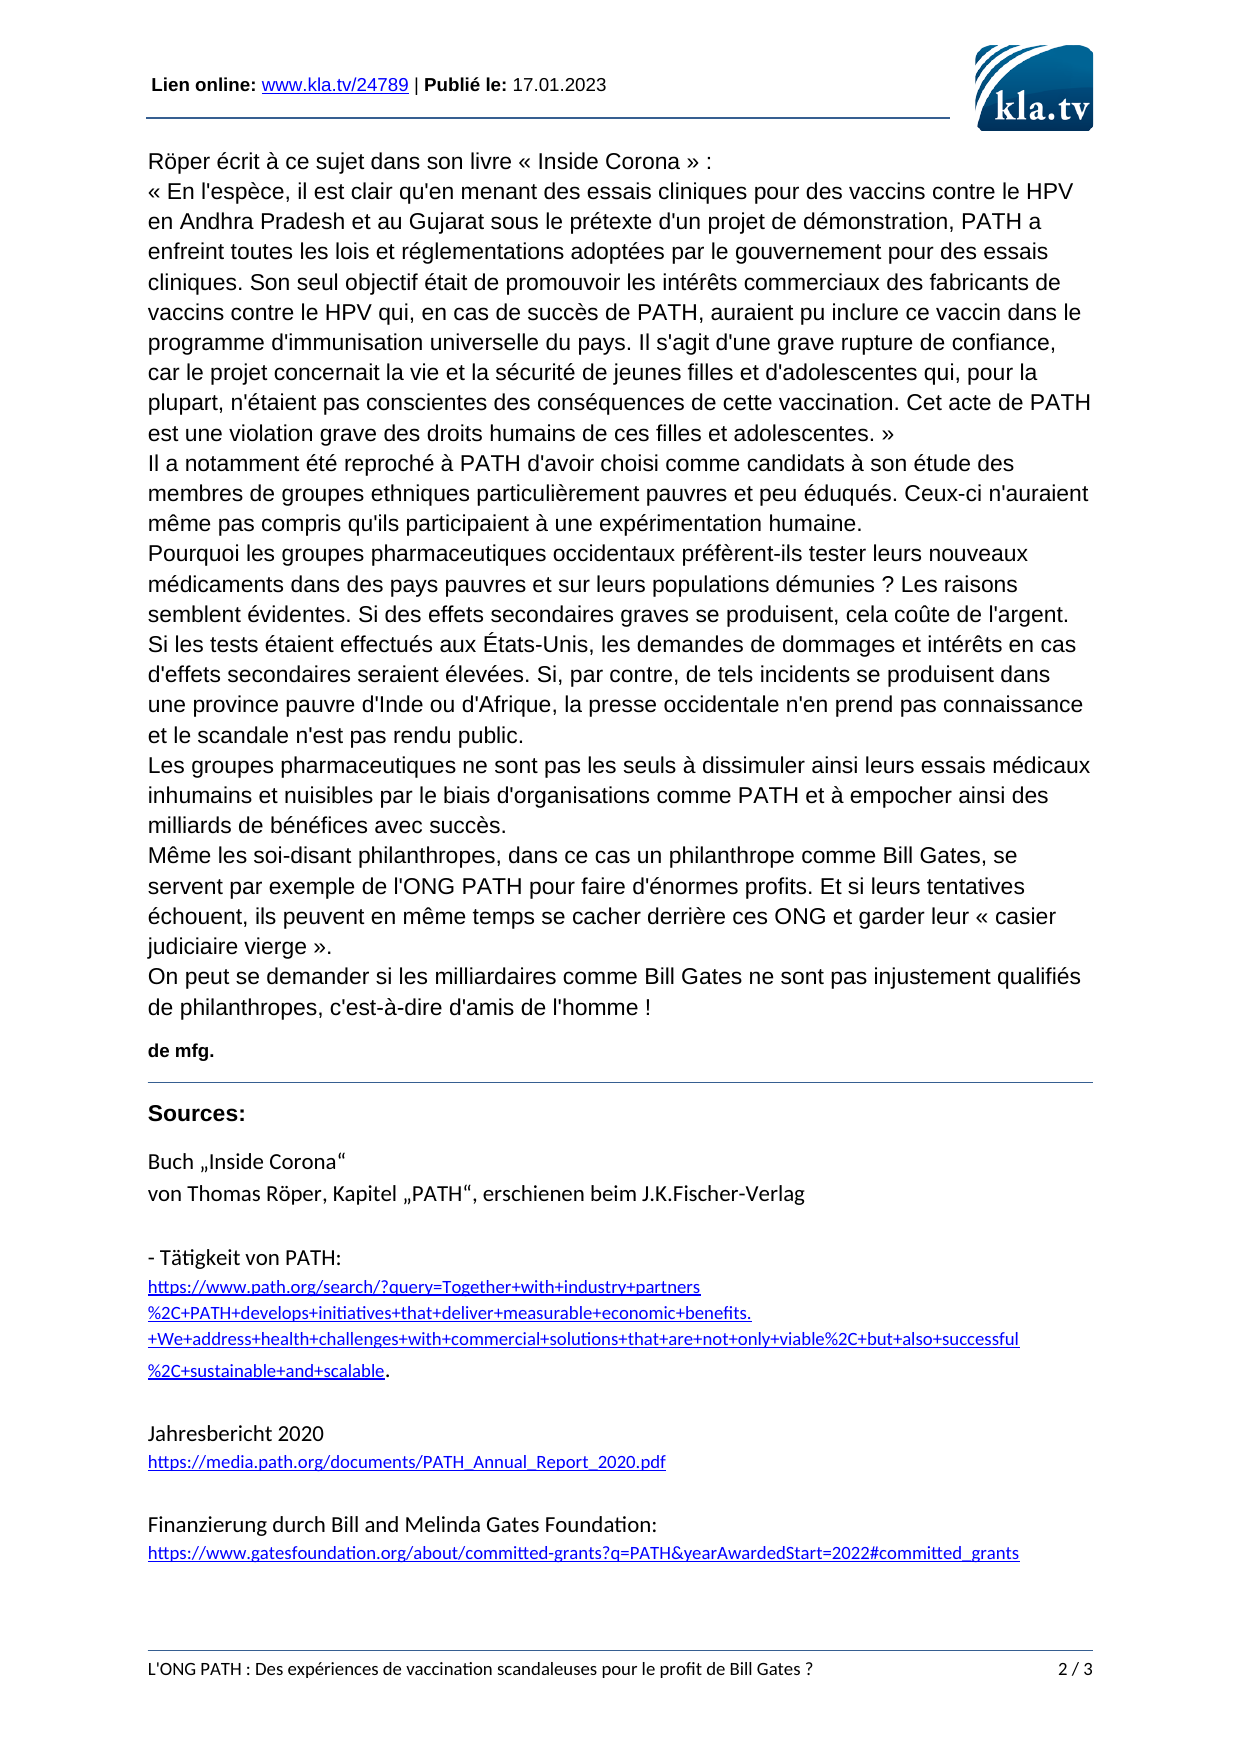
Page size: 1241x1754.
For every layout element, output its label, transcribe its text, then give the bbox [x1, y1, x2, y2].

text Buch „Inside Corona“ von Thomas Röper, Kapitel „PATH“, erschienen beim J.K.Fischer-Verlag - Tätigkeit von PATH: https://www.path.org/search/?query=Together+with+industry+partners%2C+PATH+develops+initiatives+that+deliver+measurable+economic+benefits.+We+address+health+challenges+with+commercial+solutions+that+are+not+only+viable%2C+but+also+successful%2C+sustainable+and+scalable. Jahresbericht 2020 https://media.path.org/documents/PATH_Annual_Report_2020.pdf Finanzierung durch Bill and Melinda Gates Foundation: https://www.gatesfoundation.org/about/committed-grants?q=PATH&yearAwardedStart=2022#committed_grants [148, 1147, 1093, 1564]
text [148, 148, 1093, 1020]
text Sources: [148, 1083, 1093, 1126]
text de mfg. [148, 1040, 1093, 1062]
